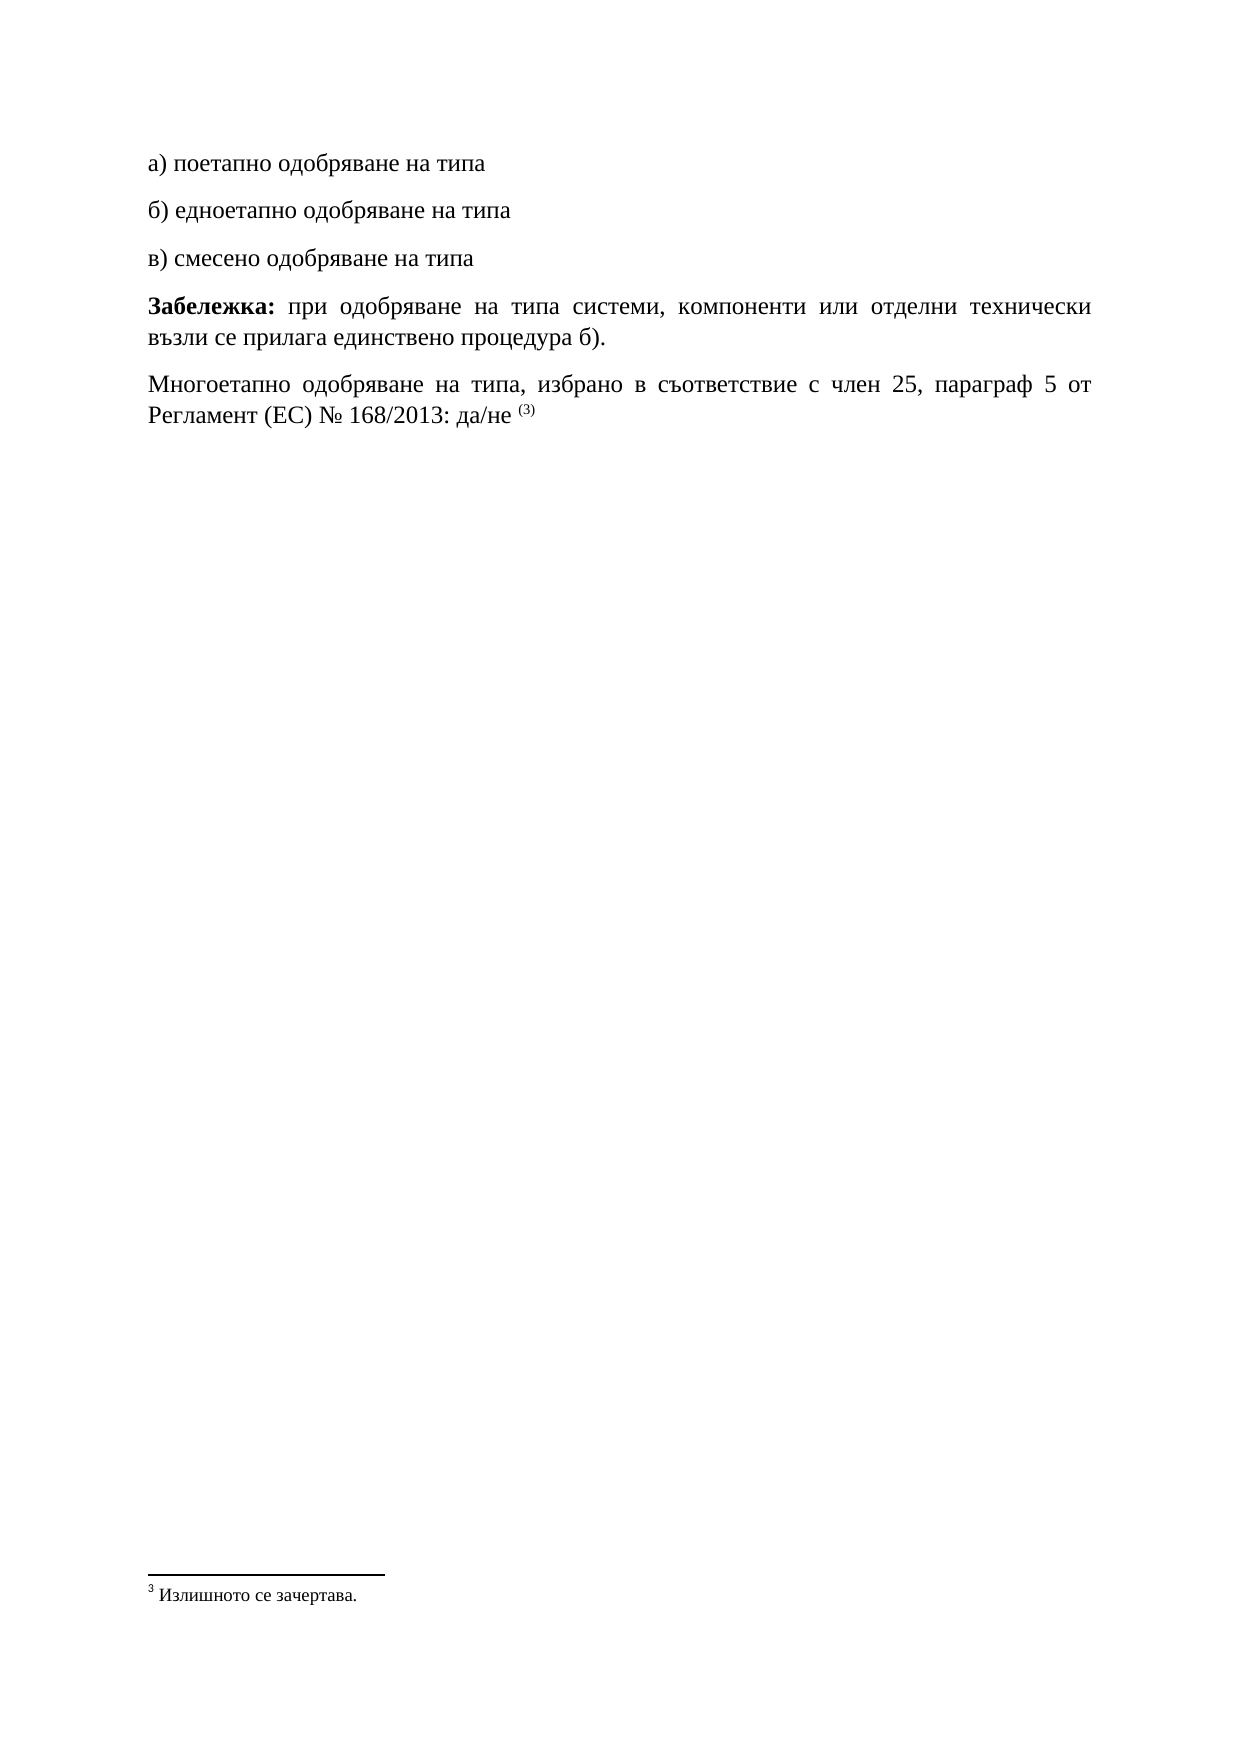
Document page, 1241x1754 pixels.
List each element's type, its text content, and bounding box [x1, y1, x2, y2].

text а) поетапно одобряване на типа [148, 148, 1093, 176]
text в) смесено одобряване на типа [148, 243, 1093, 272]
text Забележка: при одобряване на типа системи, компоненти или отделни технически възли се прилага единствено процедура б). [148, 291, 1093, 351]
text б) едноетапно одобряване на типа [148, 195, 1093, 224]
text Многоетапно одобряване на типа, избрано в съответствие с член 25, параграф 5 от Регламент (ЕС) № 168/2013: да/не () [148, 369, 1093, 429]
